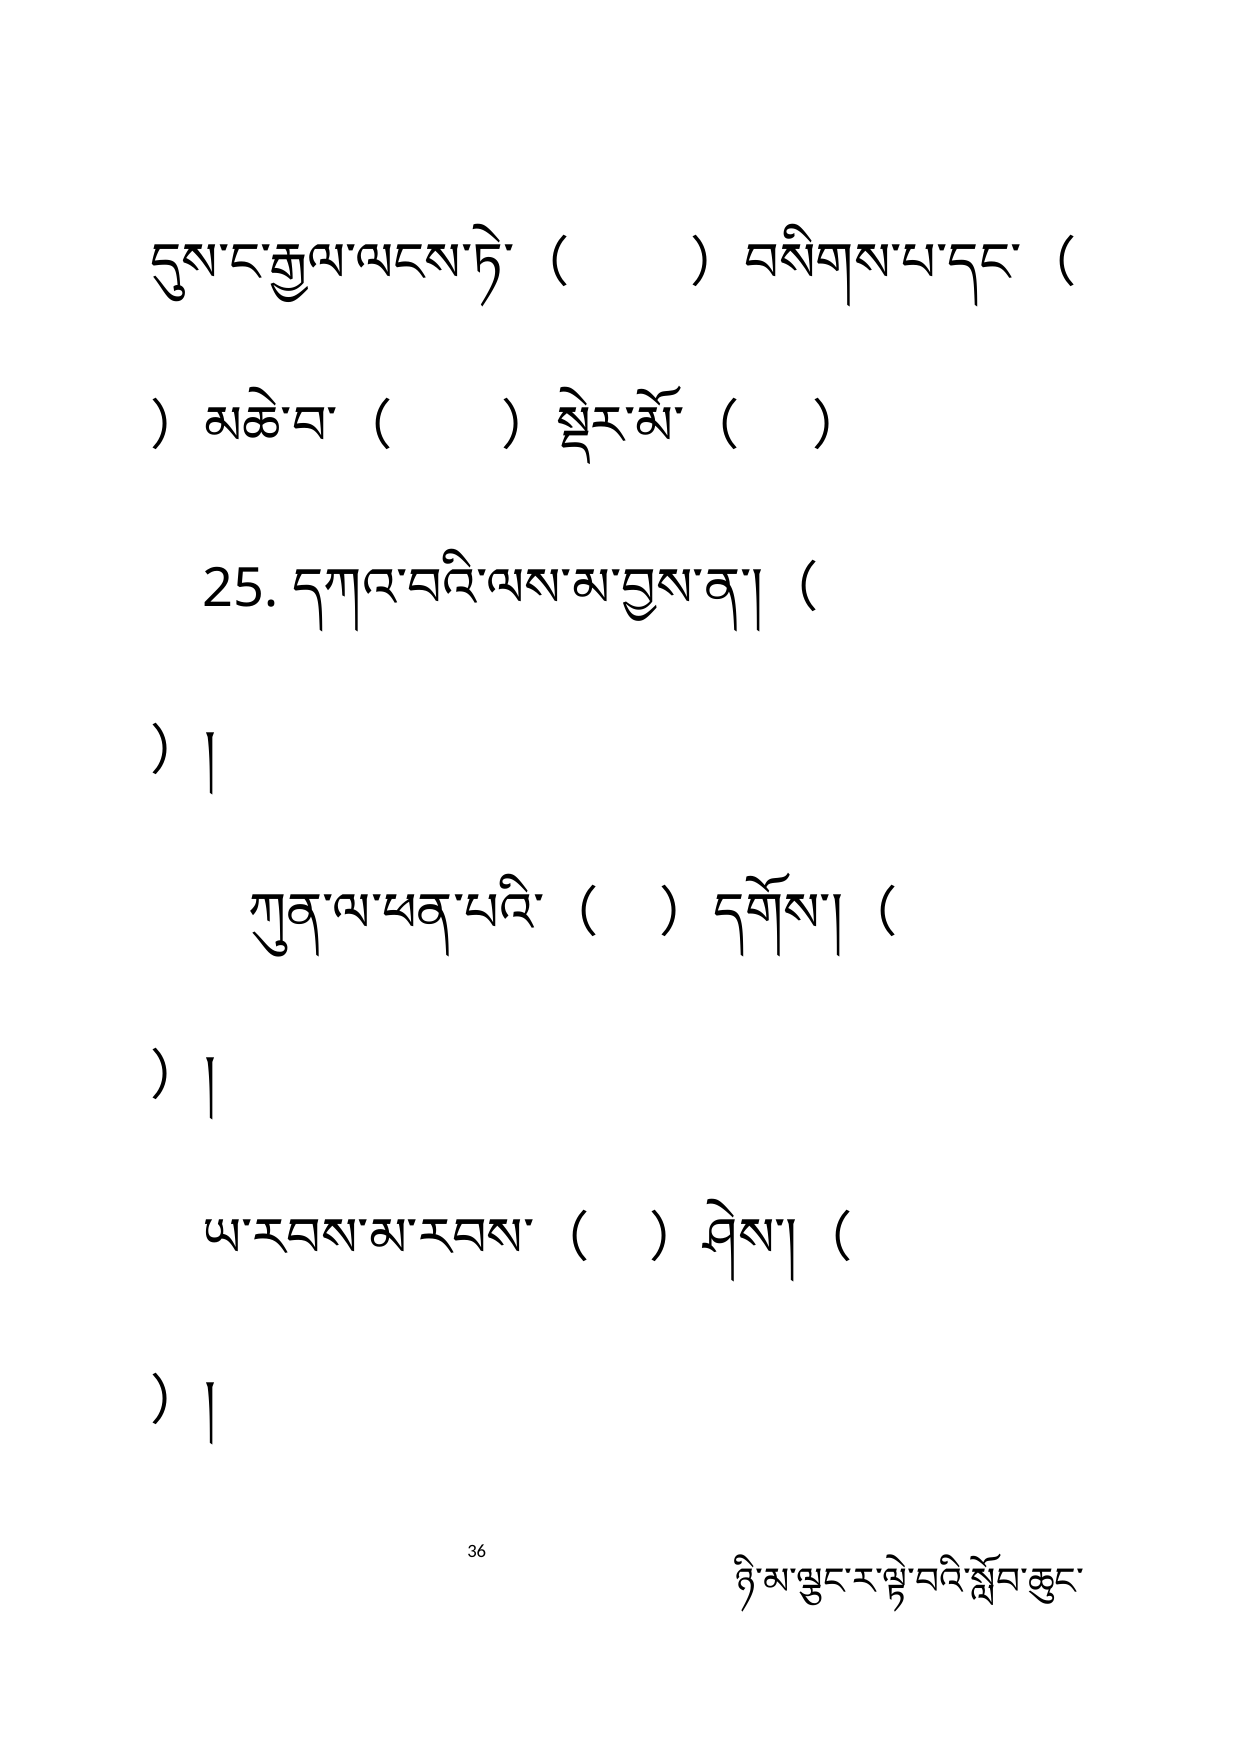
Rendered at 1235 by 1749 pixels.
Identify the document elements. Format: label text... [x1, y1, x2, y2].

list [150, 197, 1084, 522]
list ཀུན་ལ་ཕན་པའི་（ ）དགོས་།（ ）། [150, 847, 1084, 1172]
text ཡ་རབས་མ་རབས་（ ）ཤེས་།（ ）། [150, 1172, 1084, 1497]
list དཀའ་བའི་ལས་མ་བྱས་ན་།（ ）། [150, 522, 1084, 847]
